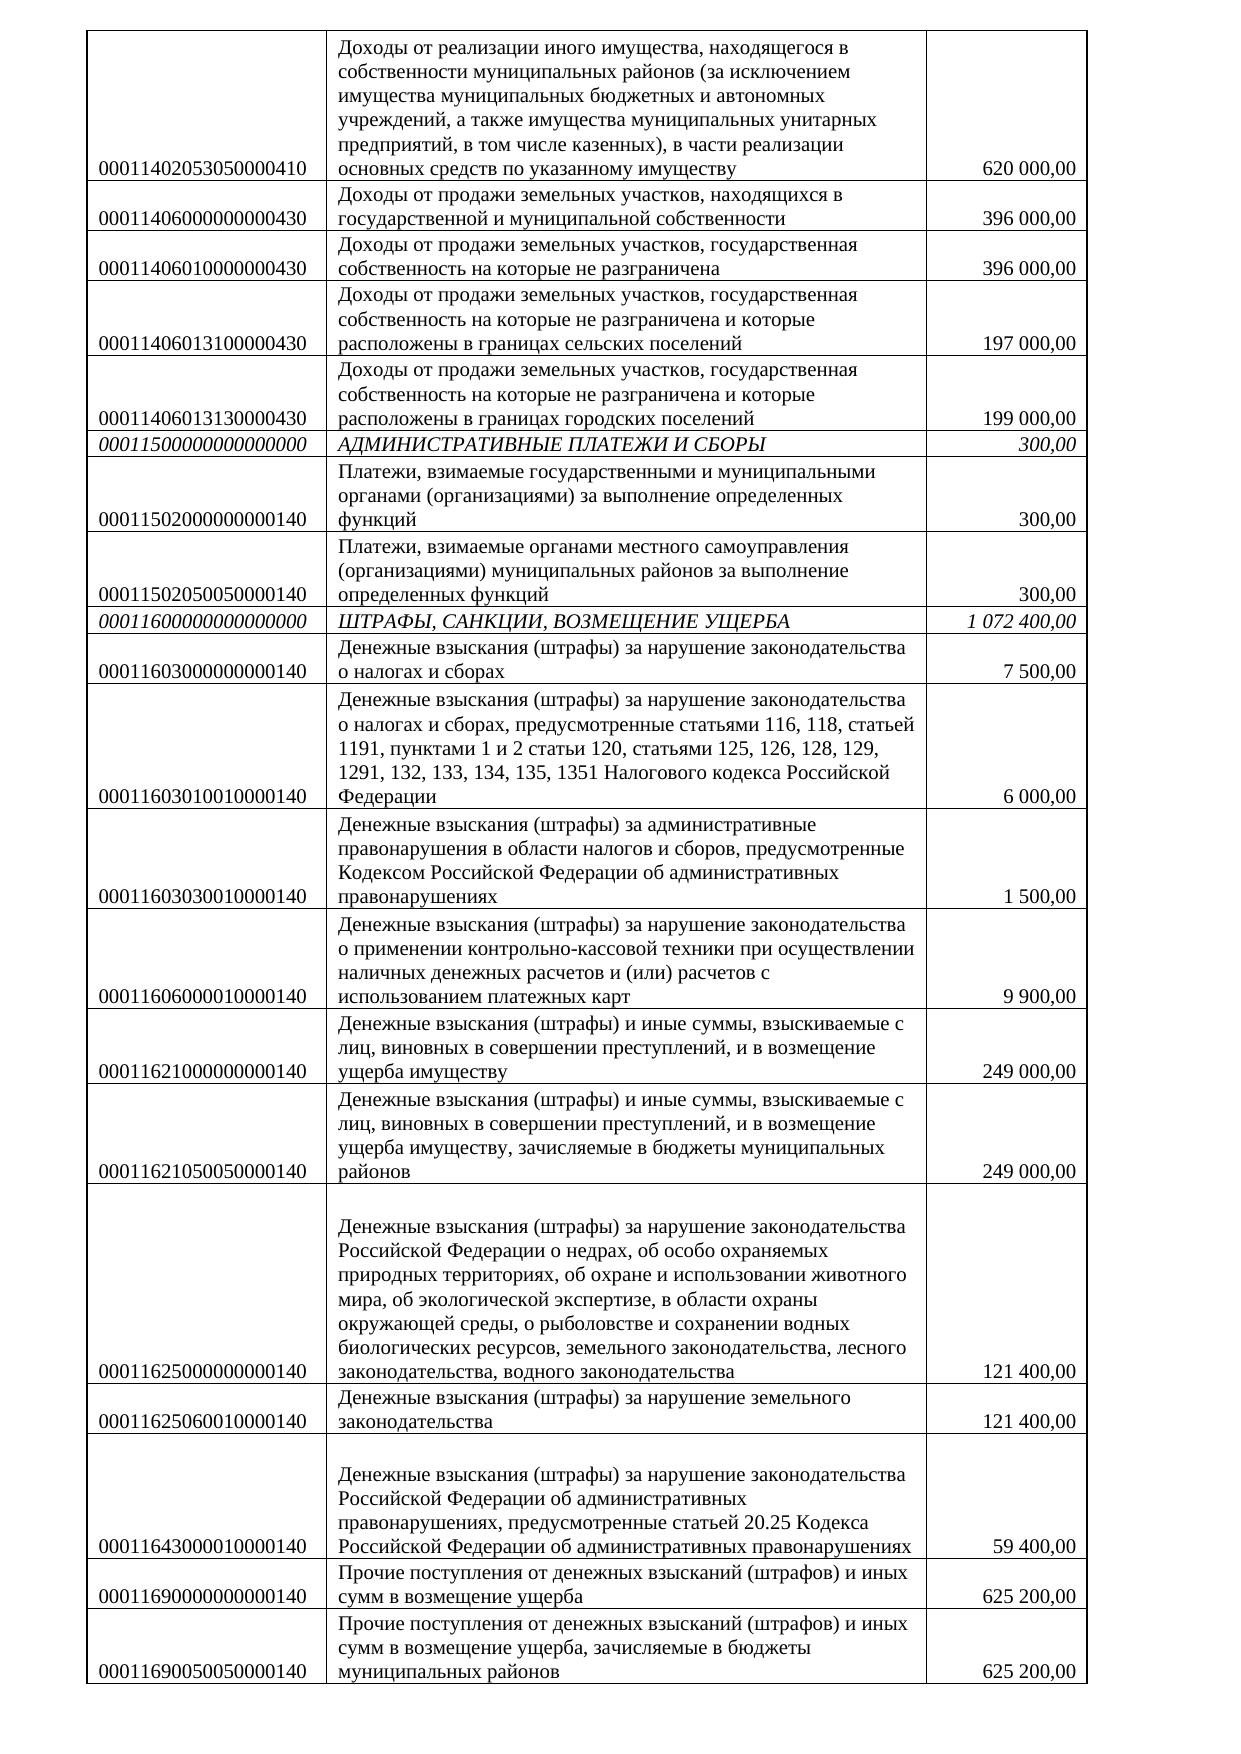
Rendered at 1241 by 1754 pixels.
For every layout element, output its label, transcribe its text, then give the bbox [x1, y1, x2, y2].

table_cell 00011502000000000140 [88, 457, 326, 531]
table_cell Доходы от реализации иного имущества, находящегося в собственности муниципальных районов (за исключением имущества муниципальных бюджетных и автономных учреждений, а также имущества муниципальных унитарных предприятий, в том числе казенных), в части реализации основных средств по указанному имуществу [327, 31, 926, 179]
table_cell 396 000,00 [927, 181, 1086, 229]
table_cell 00011621050050000140 [88, 1084, 326, 1183]
table_cell Денежные взыскания (штрафы) за административные правонарушения в области налогов и сборов, предусмотренные Кодексом Российской Федерации об административных правонарушениях [327, 809, 926, 908]
table_cell 00011502050050000140 [88, 532, 326, 606]
table_cell Прочие поступления от денежных взысканий (штрафов) и иных сумм в возмещение ущерба [327, 1559, 926, 1608]
table_cell 00011621000000000140 [88, 1009, 326, 1083]
table_cell 00011625000000000140 [88, 1184, 326, 1383]
table_cell 396 000,00 [927, 231, 1086, 279]
table_cell 00011406010000000430 [88, 231, 326, 279]
table_cell 00011406013100000430 [88, 281, 326, 354]
table_cell 00011690000000000140 [88, 1559, 326, 1608]
table_cell Платежи, взимаемые государственными и муниципальными органами (организациями) за выполнение определенных функций [327, 457, 926, 531]
table_cell Доходы от продажи земельных участков, находящихся в государственной и муниципальной собственности [327, 181, 926, 229]
table_cell 300,00 [927, 457, 1086, 531]
table_cell 00011606000010000140 [88, 909, 326, 1008]
table_cell 00011402053050000410 [88, 31, 326, 179]
table_cell Денежные взыскания (штрафы) за нарушение законодательства о применении контрольно-кассовой техники при осуществлении наличных денежных расчетов и (или) расчетов с использованием платежных карт [327, 909, 926, 1008]
table_cell Доходы от продажи земельных участков, государственная собственность на которые не разграничена и которые расположены в границах сельских поселений [327, 281, 926, 354]
table_cell 00011603030010000140 [88, 809, 326, 908]
table_cell Денежные взыскания (штрафы) и иные суммы, взыскиваемые с лиц, виновных в совершении преступлений, и в возмещение ущерба имуществу, зачисляемые в бюджеты муниципальных районов [327, 1084, 926, 1183]
table_cell Денежные взыскания (штрафы) за нарушение законодательства о налогах и сборах [327, 634, 926, 683]
table_cell 7 500,00 [927, 634, 1086, 683]
table_cell 9 900,00 [927, 909, 1086, 1008]
table_cell Денежные взыскания (штрафы) и иные суммы, взыскиваемые с лиц, виновных в совершении преступлений, и в возмещение ущерба имуществу [327, 1009, 926, 1083]
table_cell 00011690050050000140 [88, 1609, 326, 1683]
table_cell 1 500,00 [927, 809, 1086, 908]
table_cell 59 400,00 [927, 1434, 1086, 1558]
table_cell 00011406000000000430 [88, 181, 326, 229]
table_cell Денежные взыскания (штрафы) за нарушение законодательства Российской Федерации об административных правонарушениях, предусмотренные статьей 20.25 Кодекса Российской Федерации об административных правонарушениях [327, 1434, 926, 1558]
table_cell Доходы от продажи земельных участков, государственная собственность на которые не разграничена и которые расположены в границах городских поселений [327, 356, 926, 429]
table_cell АДМИНИСТРАТИВНЫЕ ПЛАТЕЖИ И СБОРЫ [327, 431, 926, 456]
table_cell Платежи, взимаемые органами местного самоуправления (организациями) муниципальных районов за выполнение определенных функций [327, 532, 926, 606]
table_cell Доходы от продажи земельных участков, государственная собственность на которые не разграничена [327, 231, 926, 279]
table_cell 121 400,00 [927, 1384, 1086, 1433]
table_cell Денежные взыскания (штрафы) за нарушение законодательства Российской Федерации о недрах, об особо охраняемых природных территориях, об охране и использовании животного мира, об экологической экспертизе, в области охраны окружающей среды, о рыболовстве и сохранении водных биологических ресурсов, земельного законодательства, лесного законодательства, водного законодательства [327, 1184, 926, 1383]
table_cell 1 072 400,00 [927, 607, 1086, 633]
table_cell 00011603010010000140 [88, 684, 326, 808]
table_cell Прочие поступления от денежных взысканий (штрафов) и иных сумм в возмещение ущерба, зачисляемые в бюджеты муниципальных районов [327, 1609, 926, 1683]
table_cell 00011625060010000140 [88, 1384, 326, 1433]
table_cell 625 200,00 [927, 1559, 1086, 1608]
table_cell 00011500000000000000 [88, 431, 326, 456]
table_cell 6 000,00 [927, 684, 1086, 808]
table_cell 00011600000000000000 [88, 607, 326, 633]
table_cell 300,00 [927, 532, 1086, 606]
table_cell ШТРАФЫ, САНКЦИИ, ВОЗМЕЩЕНИЕ УЩЕРБА [327, 607, 926, 633]
table_cell 197 000,00 [927, 281, 1086, 354]
table_cell 625 200,00 [927, 1609, 1086, 1683]
table_cell 00011603000000000140 [88, 634, 326, 683]
table_cell Денежные взыскания (штрафы) за нарушение законодательства о налогах и сборах, предусмотренные статьями 116, 118, статьей 1191, пунктами 1 и 2 статьи 120, статьями 125, 126, 128, 129, 1291, 132, 133, 134, 135, 1351 Налогового кодекса Российской Федерации [327, 684, 926, 808]
table_cell 00011406013130000430 [88, 356, 326, 429]
table_cell 199 000,00 [927, 356, 1086, 429]
table_cell 249 000,00 [927, 1084, 1086, 1183]
table_cell 121 400,00 [927, 1184, 1086, 1383]
table_cell 249 000,00 [927, 1009, 1086, 1083]
table_cell 620 000,00 [927, 31, 1086, 179]
table_cell 00011643000010000140 [88, 1434, 326, 1558]
table_cell 300,00 [927, 431, 1086, 456]
table_cell Денежные взыскания (штрафы) за нарушение земельного законодательства [327, 1384, 926, 1433]
